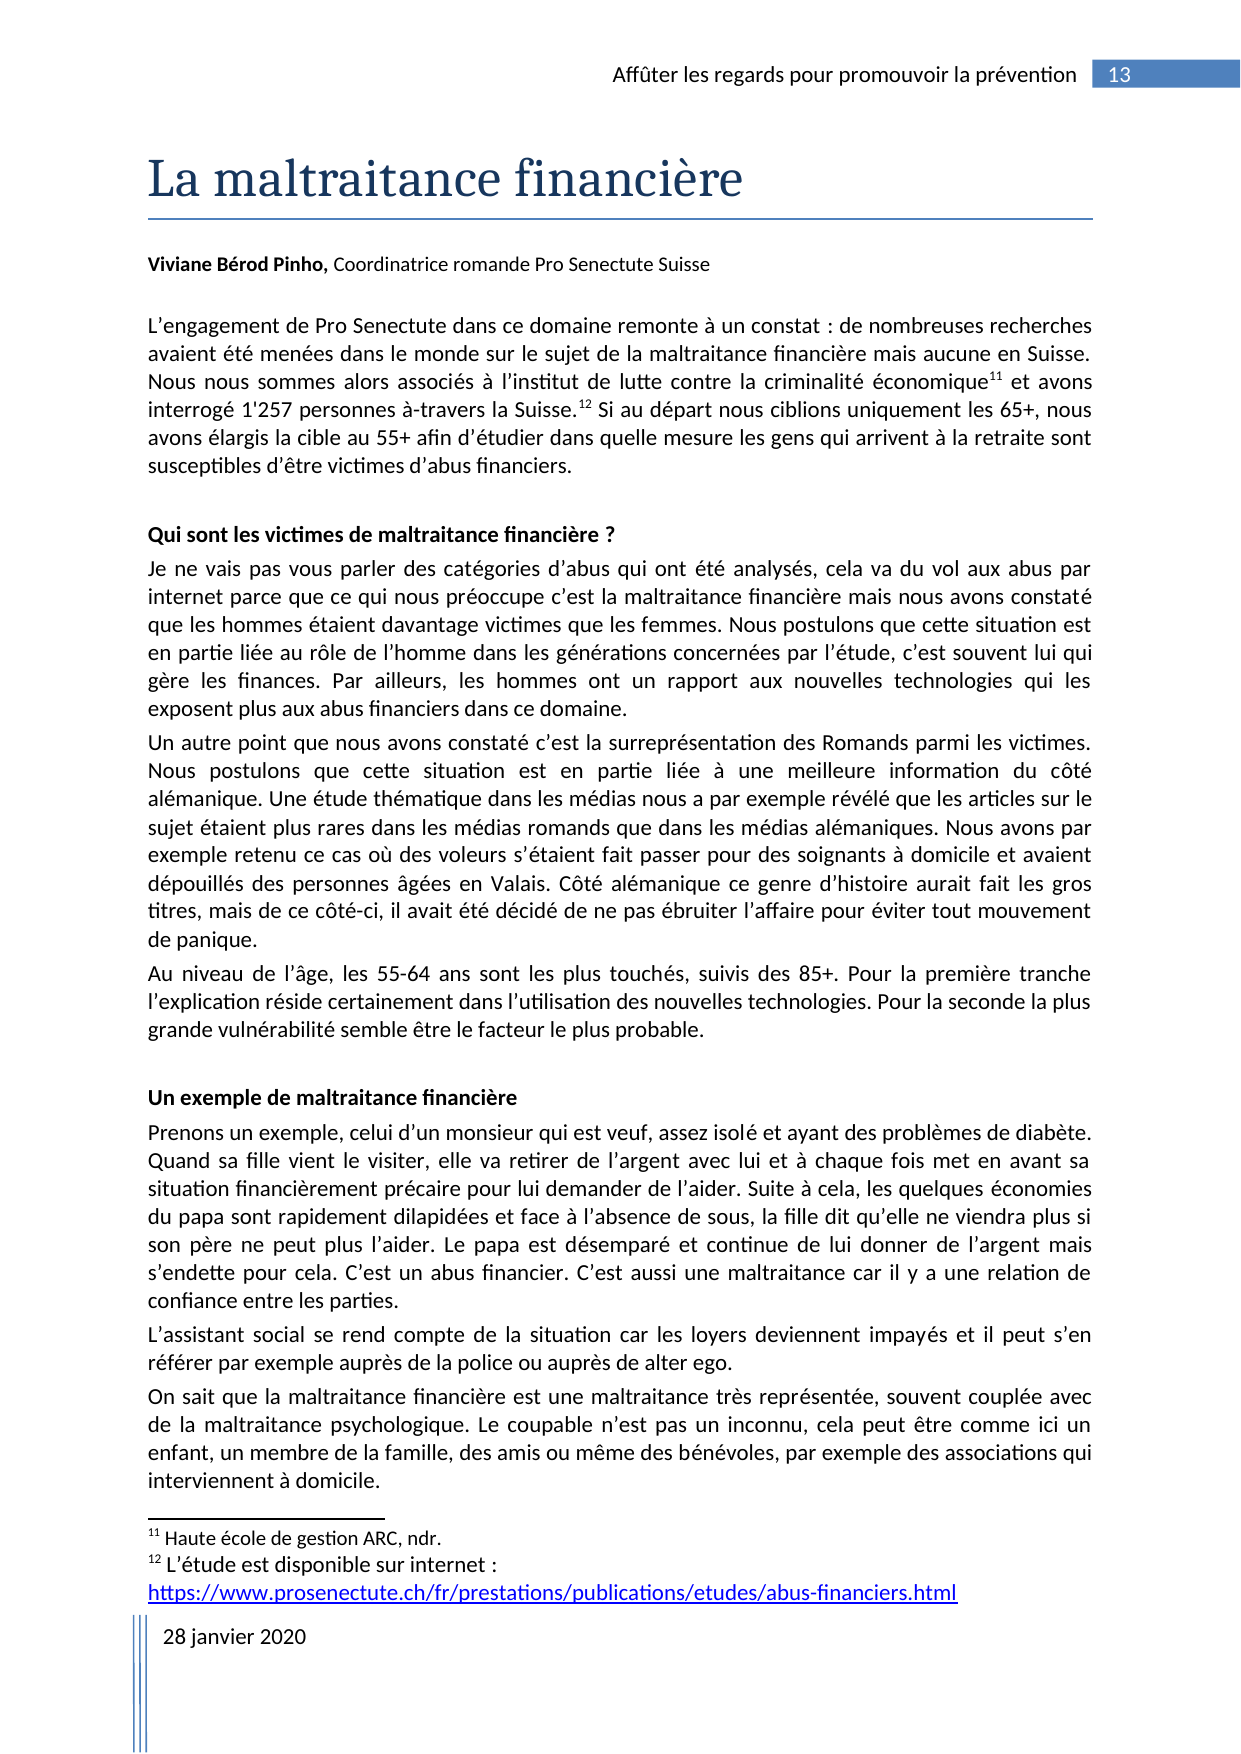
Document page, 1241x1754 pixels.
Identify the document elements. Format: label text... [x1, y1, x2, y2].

text Prenons un exemple, celui d’un monsieur qui est veuf, assez isolé et ayant des problèmes de diabète. Quand sa fille vient le visiter, elle va retirer de l’argent avec lui et à chaque fois met en avant sa situation financièrement précaire pour lui demander de l’aider. Suite à cela, les quelques économies du papa sont rapidement dilapidées et face à l’absence de sous, la fille dit qu’elle ne viendra plus si son père ne peut plus l’aider. Le papa est désemparé et continue de lui donner de l’argent mais s’endette pour cela. C’est un abus financier. C’est aussi une maltraitance car il y a une relation de confiance entre les parties. [148, 1118, 1093, 1314]
title La maltraitance financière [148, 148, 1093, 218]
text On sait que la maltraitance financière est une maltraitance très représentée, souvent couplée avec de la maltraitance psychologique. Le coupable n’est pas un inconnu, cela peut être comme ici un enfant, un membre de la famille, des amis ou même des bénévoles, par exemple des associations qui interviennent à domicile. [148, 1382, 1093, 1494]
text Un exemple de maltraitance financière [148, 1083, 1093, 1112]
text Un autre point que nous avons constaté c’est la surreprésentation des Romands parmi les victimes. Nous postulons que cette situation est en partie liée à une meilleure information du côté alémanique. Une étude thématique dans les médias nous a par exemple révélé que les articles sur le sujet étaient plus rares dans les médias romands que dans les médias alémaniques. Nous avons par exemple retenu ce cas où des voleurs s’étaient fait passer pour des soignants à domicile et avaient dépouillés des personnes âgées en Valais. Côté alémanique ce genre d’histoire aurait fait les gros titres, mais de ce côté-ci, il avait été décidé de ne pas ébruiter l’affaire pour éviter tout mouvement de panique. [148, 728, 1093, 953]
text L’engagement de Pro Senectute dans ce domaine remonte à un constat : de nombreuses recherches avaient été menées dans le monde sur le sujet de la maltraitance financière mais aucune en Suisse. Nous nous sommes alors associés à l’institut de lutte contre la criminalité économique et avons interrogé 1'257 personnes à-travers la Suisse. Si au départ nous ciblions uniquement les 65+, nous avons élargis la cible au 55+ afin d’étudier dans quelle mesure les gens qui arrivent à la retraite sont susceptibles d’être victimes d’abus financiers. [148, 311, 1093, 479]
text Qui sont les victimes de maltraitance financière ? [148, 520, 1093, 548]
text Viviane Bérod Pinho, Coordinatrice romande Pro Senectute Suisse [148, 252, 1093, 277]
text Je ne vais pas vous parler des catégories d’abus qui ont été analysés, cela va du vol aux abus par internet parce que ce qui nous préoccupe c’est la maltraitance financière mais nous avons constaté que les hommes étaient davantage victimes que les femmes. Nous postulons que cette situation est en partie liée au rôle de l’homme dans les générations concernées par l’étude, c’est souvent lui qui gère les finances. Par ailleurs, les hommes ont un rapport aux nouvelles technologies qui les exposent plus aux abus financiers dans ce domaine. [148, 554, 1093, 722]
text L’assistant social se rend compte de la situation car les loyers deviennent impayés et il peut s’en référer par exemple auprès de la police ou auprès de alter ego. [148, 1320, 1093, 1376]
text Au niveau de l’âge, les 55-64 ans sont les plus touchés, suivis des 85+. Pour la première tranche l’explication réside certainement dans l’utilisation des nouvelles technologies. Pour la seconde la plus grande vulnérabilité semble être le facteur le plus probable. [148, 959, 1093, 1043]
